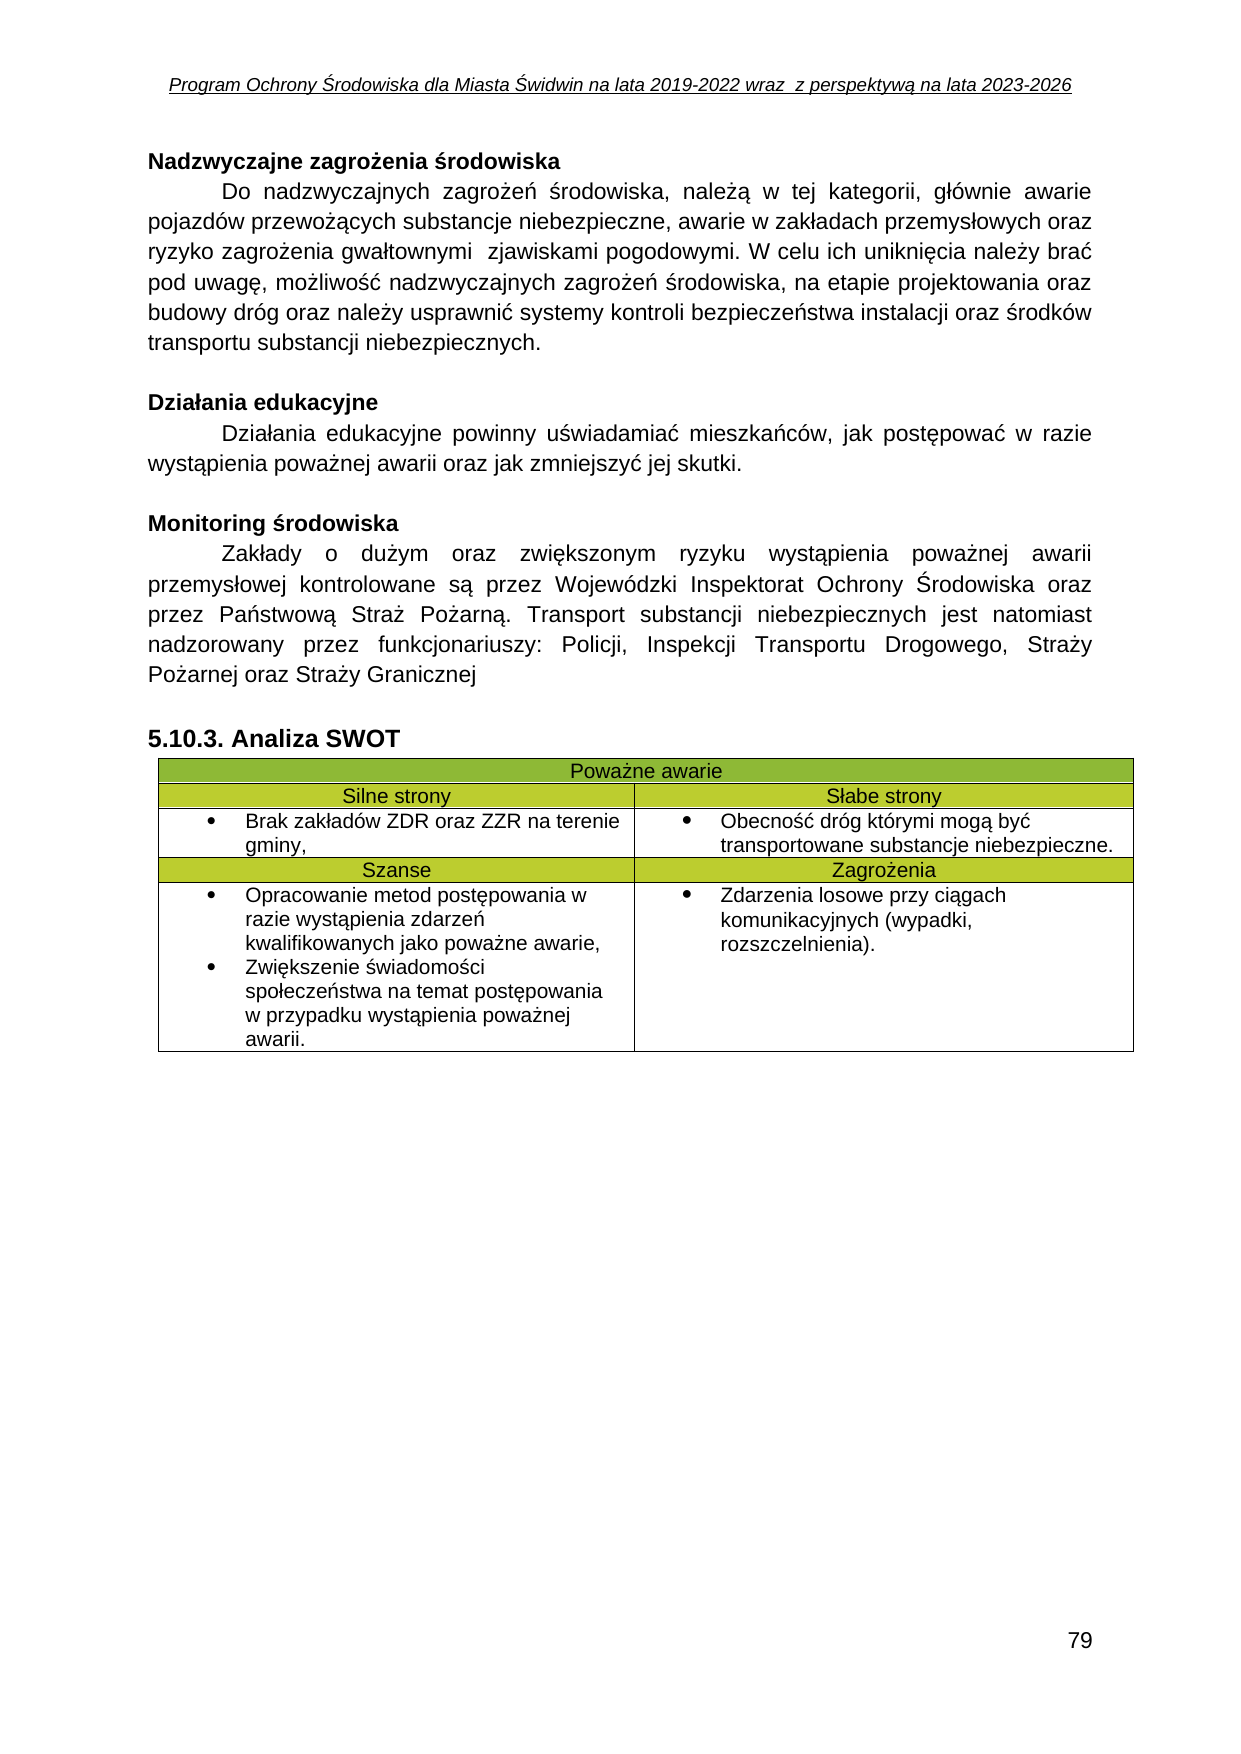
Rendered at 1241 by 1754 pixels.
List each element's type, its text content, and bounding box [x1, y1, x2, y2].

table_cell Silne strony [159, 784, 634, 807]
text Monitoring środowiska [148, 510, 1093, 536]
table_cell Obecność dróg którymi mogą być transportowane substancje niebezpieczne. [635, 809, 1133, 857]
subtitle 5.10.3. Analiza SWOT [148, 691, 1093, 753]
text Do nadzwyczajnych zagrożeń środowiska, należą w tej kategorii, głównie awarie pojazdów przewożących substancje niebezpieczne, awarie w zakładach przemysłowych oraz ryzyko zagrożenia gwałtownymi zjawiskami pogodowymi. W celu ich uniknięcia należy brać pod uwagę, możliwość nadzwyczajnych zagrożeń środowiska, na etapie projektowania oraz budowy dróg oraz należy usprawnić systemy kontroli bezpieczeństwa instalacji oraz środków transportu substancji niebezpiecznych. [148, 178, 1093, 355]
text Zakłady o dużym oraz zwiększonym ryzyku wystąpienia poważnej awarii przemysłowej kontrolowane są przez Wojewódzki Inspektorat Ochrony Środowiska oraz przez Państwową Straż Pożarną. Transport substancji niebezpiecznych jest natomiast nadzorowany przez funkcjonariuszy: Policji, Inspekcji Transportu Drogowego, Straży Pożarnej oraz Straży Granicznej [148, 540, 1093, 687]
table_cell Zdarzenia losowe przy ciągach komunikacyjnych (wypadki, rozszczelnienia). [635, 883, 1133, 1051]
table_cell Zagrożenia [635, 858, 1133, 882]
table_cell Słabe strony [635, 784, 1133, 807]
text Działania edukacyjne powinny uświadamiać mieszkańców, jak postępować w razie wystąpienia poważnej awarii oraz jak zmniejszyć jej skutki. [148, 419, 1093, 476]
table_cell Szanse [159, 858, 634, 882]
text Nadzwyczajne zagrożenia środowiska [148, 148, 1093, 174]
text Działania edukacyjne [148, 389, 1093, 416]
table_header Poważne awarie [159, 759, 1133, 782]
table_cell Opracowanie metod postępowania w razie wystąpienia zdarzeń kwalifikowanych jako poważne awarie, Zwiększenie świadomości społeczeństwa na temat postępowania w przypadku wystąpienia poważnej awarii. [159, 883, 634, 1051]
table_cell Brak zakładów ZDR oraz ZZR na terenie gminy, [159, 809, 634, 857]
